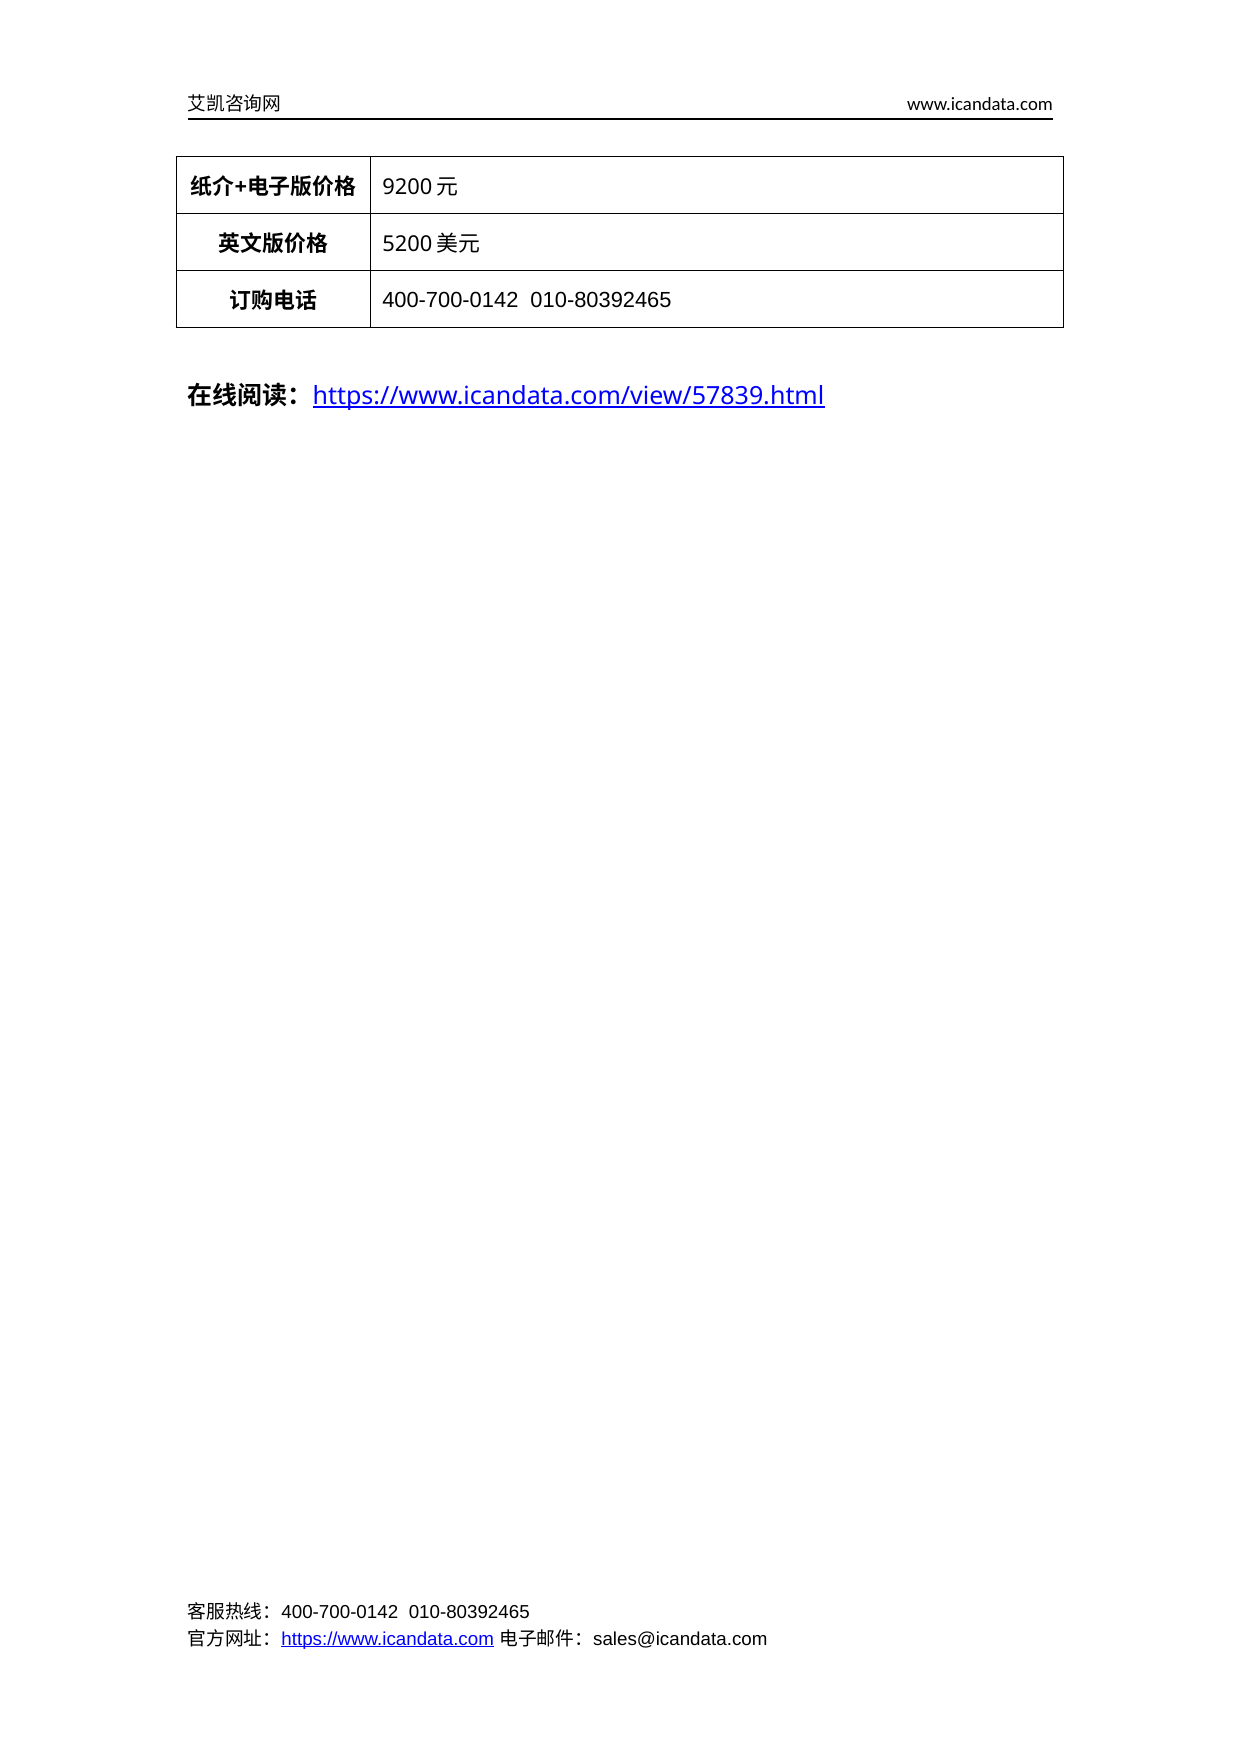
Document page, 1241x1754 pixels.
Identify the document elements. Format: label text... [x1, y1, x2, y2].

table_cell 英文版价格 [177, 214, 370, 270]
table_cell 5200美元 [371, 214, 1063, 270]
table_cell 400-700-0142 010-80392465 [371, 271, 1063, 327]
table_cell 9200元 [371, 157, 1063, 213]
table_cell 纸介+电子版价格 [177, 157, 370, 213]
text 在线阅读：https://www.icandata.com/view/57839.html [187, 361, 1053, 426]
table_cell 订购电话 [177, 271, 370, 327]
